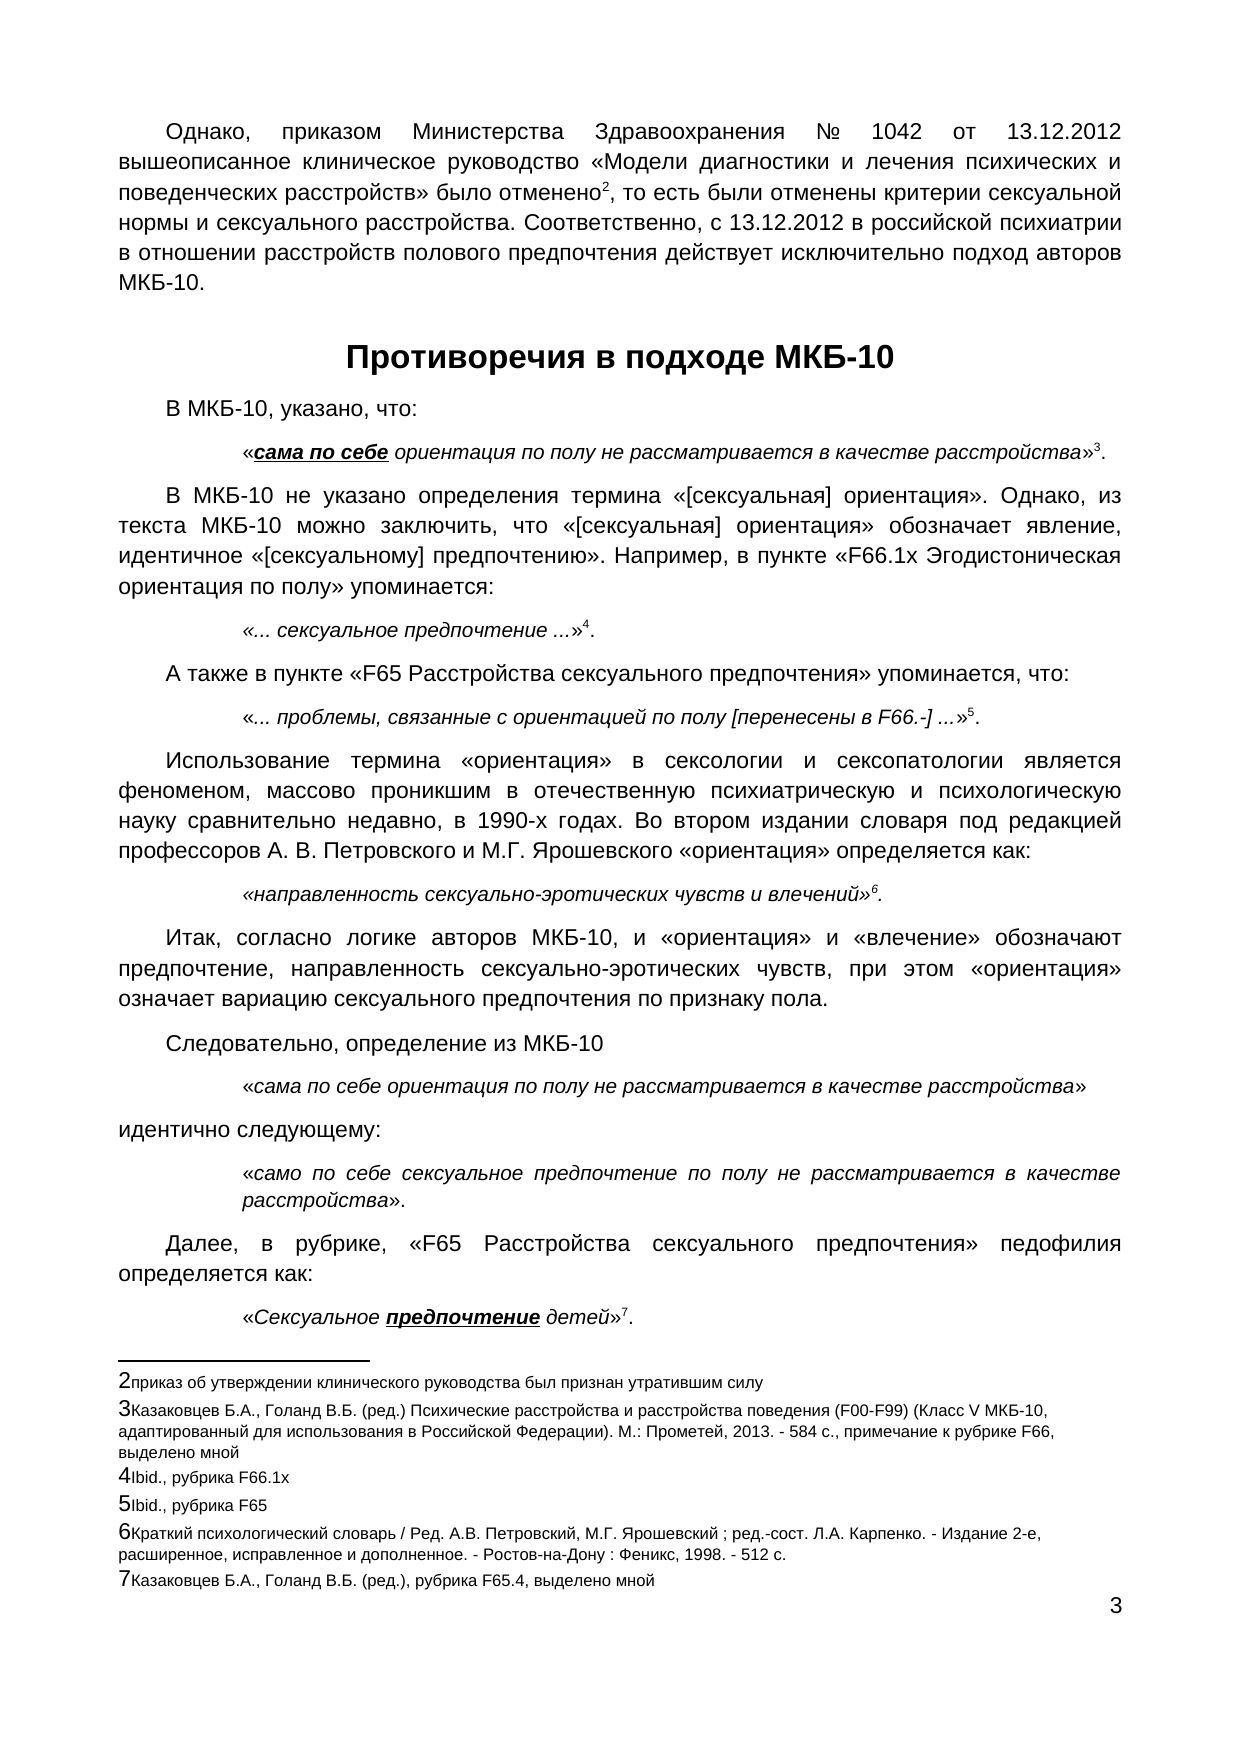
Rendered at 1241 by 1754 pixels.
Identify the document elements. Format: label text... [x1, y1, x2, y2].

text В МКБ-10 не указано определения термина «[сексуальная] ориентация». Однако, из текста МКБ-10 можно заключить, что «[сексуальная] ориентация» обозначает явление, идентичное «[сексуальному] предпочтению». Например, в пункте «F66.1x Эгодистоническая ориентация по полу» упоминается: [118, 482, 1122, 599]
text «направленность сексуально-эротических чувств и влечений». [242, 882, 1122, 906]
text Итак, согласно логике авторов МКБ-10, и «ориентация» и «влечение» обозначают предпочтение, направленность сексуально-эротических чувств, при этом «ориентация» означает вариацию сексуального предпочтения по признаку пола. [118, 924, 1122, 1011]
text Однако, приказом Министерства Здравоохранения № 1042 от 13.12.2012 вышеописанное клиническое руководство «Модели диагностики и лечения психических и поведенческих расстройств» было отменено, то есть были отменены критерии сексуальной нормы и сексуального расстройства. Соответственно, с 13.12.2012 в российской психиатрии в отношении расстройств полового предпочтения действует исключительно подход авторов МКБ-10. [118, 118, 1122, 296]
text «Сексуальное предпочтение детей». [242, 1305, 1122, 1329]
text «... сексуальное предпочтение ...». [242, 617, 1122, 641]
text идентично следующему: [118, 1116, 1122, 1143]
text Далее, в рубрике, «F65 Расстройства сексуального предпочтения» педофилия определяется как: [118, 1230, 1122, 1287]
text В МКБ-10, указано, что: [118, 395, 1122, 422]
text А также в пункте «F65 Расстройства сексуального предпочтения» упоминается, что: [118, 660, 1122, 686]
text «сама по себе ориентация по полу не рассматривается в качестве расстройства». [242, 440, 1122, 464]
text «... проблемы, связанные с ориентацией по полу [перенесены в F66.-] ...». [242, 705, 1122, 729]
text «само по себе сексуальное предпочтение по полу не рассматривается в качестве расстройства». [242, 1161, 1122, 1212]
text «сама по себе ориентация по полу не рассматривается в качестве расстройства» [242, 1074, 1122, 1098]
text Использование термина «ориентация» в сексологии и сексопатологии является феноменом, массово проникшим в отечественную психиатрическую и психологическую науку сравнительно недавно, в 1990-х годах. Во втором издании словаря под редакцией профессоров А. В. Петровского и М.Г. Ярошевского «ориентация» определяется как: [118, 747, 1122, 864]
subtitle Противоречия в подходе МКБ-10 [118, 337, 1122, 376]
text Следовательно, определение из МКБ-10 [118, 1029, 1122, 1056]
